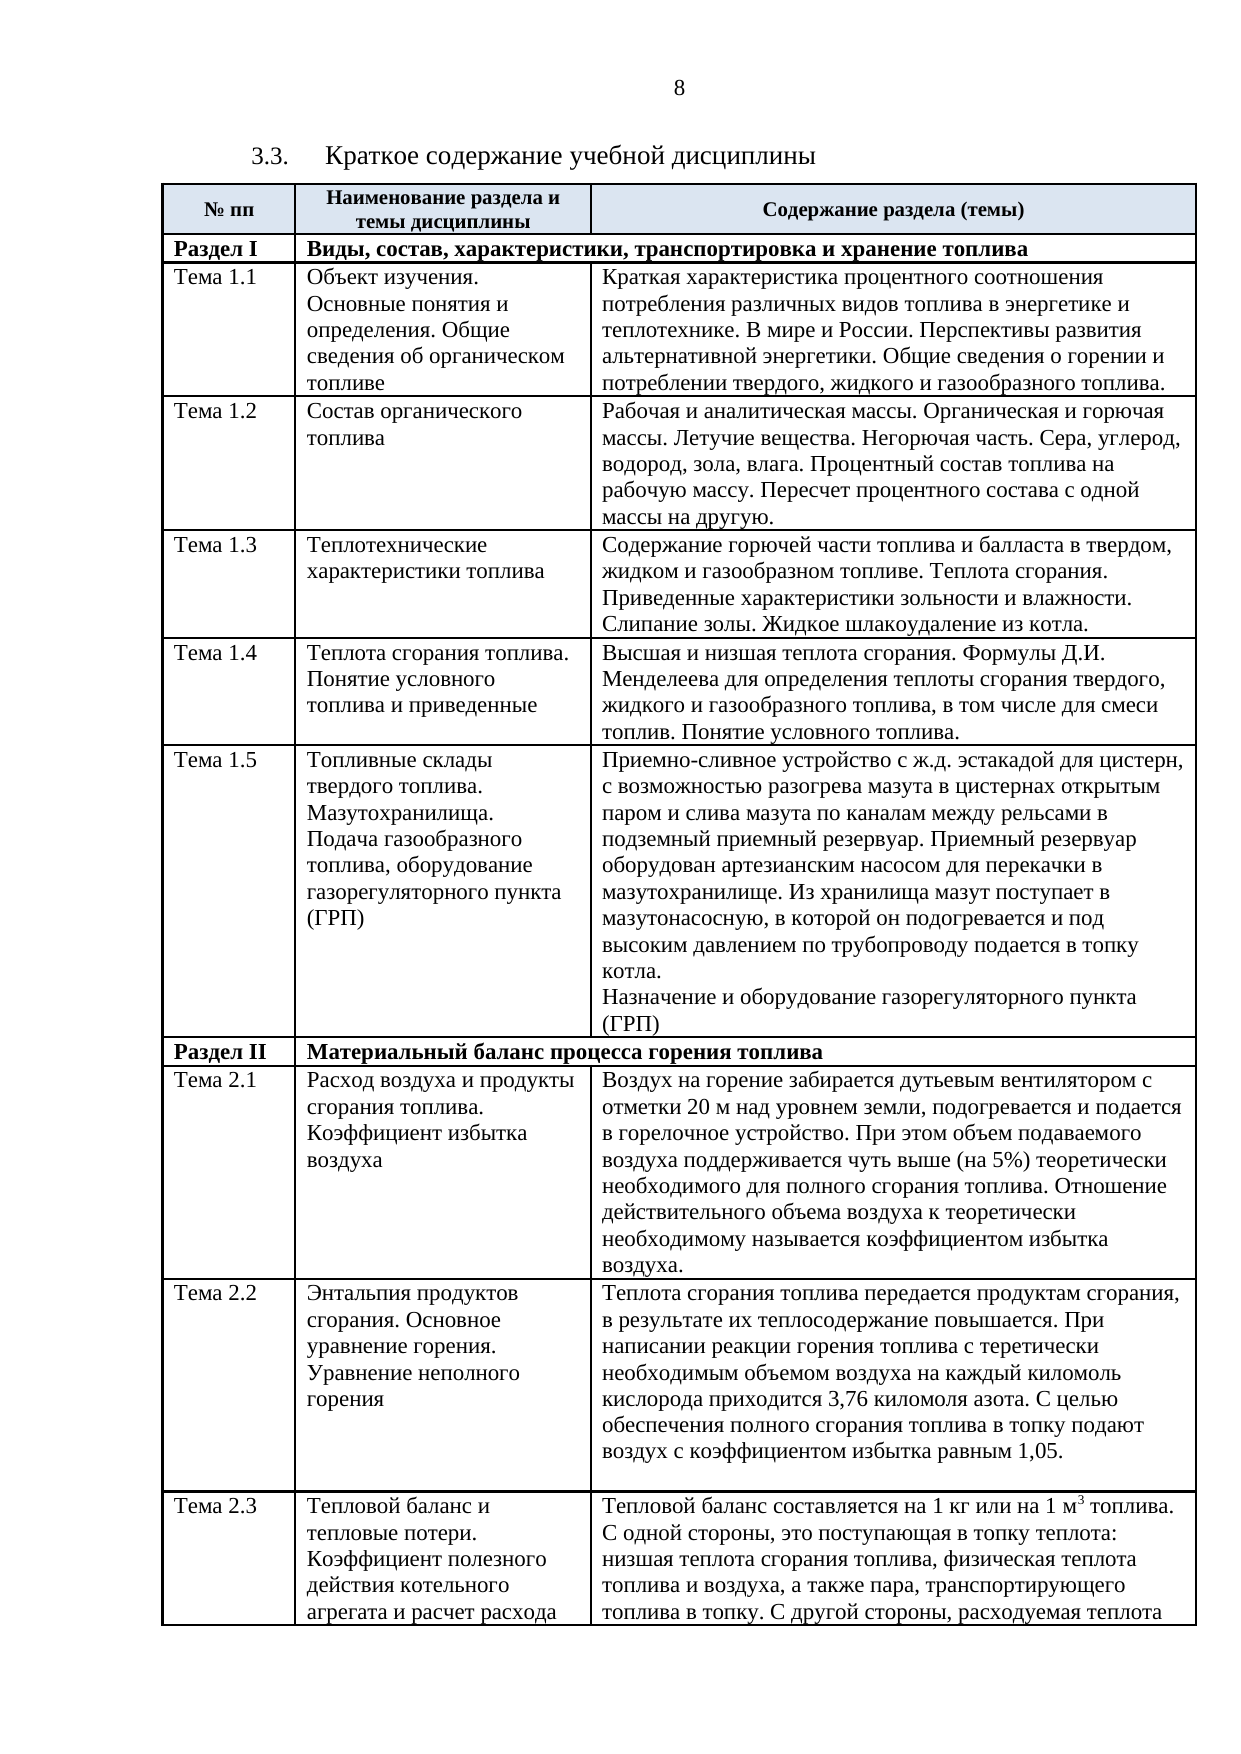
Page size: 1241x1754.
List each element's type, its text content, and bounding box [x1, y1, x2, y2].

table_cell Раздел I [164, 235, 294, 261]
table_cell Тема 1.3 [164, 531, 294, 637]
table_cell Приемно-сливное устройство с ж.д. эстакадой для цистерн, с возможностью разогрева мазута в цистернах открытым паром и слива мазута по каналам между рельсами в подземный приемный резервуар. Приемный резервуар оборудован артезианским насосом для перекачки в мазутохранилище. Из хранилища мазут поступает в мазутонасосную, в которой он подогревается и под высоким давлением по трубопроводу подается в топку котла. Назначение и оборудование газорегуляторного пункта (ГРП) [592, 746, 1195, 1036]
table_cell Объект изучения. Основные понятия и определения. Общие сведения об органическом топливе [296, 264, 590, 395]
table_cell Воздух на горение забирается дутьевым вентилятором с отметки 20 м над уровнем земли, подогревается и подается в горелочное устройство. При этом объем подаваемого воздуха поддерживается чуть выше (на 5%) теоретически необходимого для полного сгорания топлива. Отношение действительного объема воздуха к теоретически необходимому называется коэффициентом избытка воздуха. [592, 1067, 1195, 1277]
subtitle Краткое содержание учебной дисциплины [251, 139, 1181, 170]
table_cell Виды, состав, характеристики, транспортировка и хранение топлива [296, 235, 1195, 261]
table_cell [592, 1493, 1195, 1624]
table_cell Тема 1.5 [164, 746, 294, 1036]
table_header Содержание раздела (темы) [592, 185, 1195, 233]
table_cell Теплотехнические характеристики топлива [296, 531, 590, 637]
table_cell Материальный баланс процесса горения топлива [296, 1038, 1195, 1064]
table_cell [296, 1493, 590, 1624]
table_cell Энтальпия продуктов сгорания. Основное уравнение горения. Уравнение неполного горения [296, 1280, 590, 1490]
table_cell Расход воздуха и продукты сгорания топлива. Коэффициент избытка воздуха [296, 1067, 590, 1277]
table_cell Тема 2.3 [164, 1493, 294, 1624]
table_cell Краткая характеристика процентного соотношения потребления различных видов топлива в энергетике и теплотехнике. В мире и России. Перспективы развития альтернативной энергетики. Общие сведения о горении и потреблении твердого, жидкого и газообразного топлива. [592, 264, 1195, 395]
table_cell Теплота сгорания топлива. Понятие условного топлива и приведенные [296, 639, 590, 744]
table_cell Тема 2.1 [164, 1067, 294, 1277]
table_cell Содержание горючей части топлива и балласта в твердом, жидком и газообразном топливе. Теплота сгорания. Приведенные характеристики зольности и влажности. Слипание золы. Жидкое шлакоудаление из котла. [592, 531, 1195, 637]
table_cell Раздел II [164, 1038, 294, 1064]
table_cell Топливные склады твердого топлива. Мазутохранилища. Подача газообразного топлива, оборудование газорегуляторного пункта (ГРП) [296, 746, 590, 1036]
table_cell Рабочая и аналитическая массы. Органическая и горючая массы. Летучие вещества. Негорючая часть. Сера, углерод, водород, зола, влага. Процентный состав топлива на рабочую массу. Пересчет процентного состава с одной массы на другую. [592, 397, 1195, 529]
table_cell Тема 1.1 [164, 264, 294, 395]
table_cell Состав органического топлива [296, 397, 590, 529]
table_cell Тема 2.2 [164, 1280, 294, 1490]
table_cell Высшая и низшая теплота сгорания. Формулы Д.И. Менделеева для определения теплоты сгорания твердого, жидкого и газообразного топлива, в том числе для смеси топлив. Понятие условного топлива. [592, 639, 1195, 744]
table_cell Теплота сгорания топлива передается продуктам сгорания, в результате их теплосодержание повышается. При написании реакции горения топлива с теретически необходимым объемом воздуха на каждый киломоль кислорода приходится 3,76 киломоля азота. С целью обеспечения полного сгорания топлива в топку подают воздух с коэффициентом избытка равным 1,05. [592, 1280, 1195, 1490]
table_cell Тема 1.4 [164, 639, 294, 744]
table_cell Тема 1.2 [164, 397, 294, 529]
table_header № пп [164, 185, 294, 233]
table_header Наименование раздела и темы дисциплины [296, 185, 590, 233]
